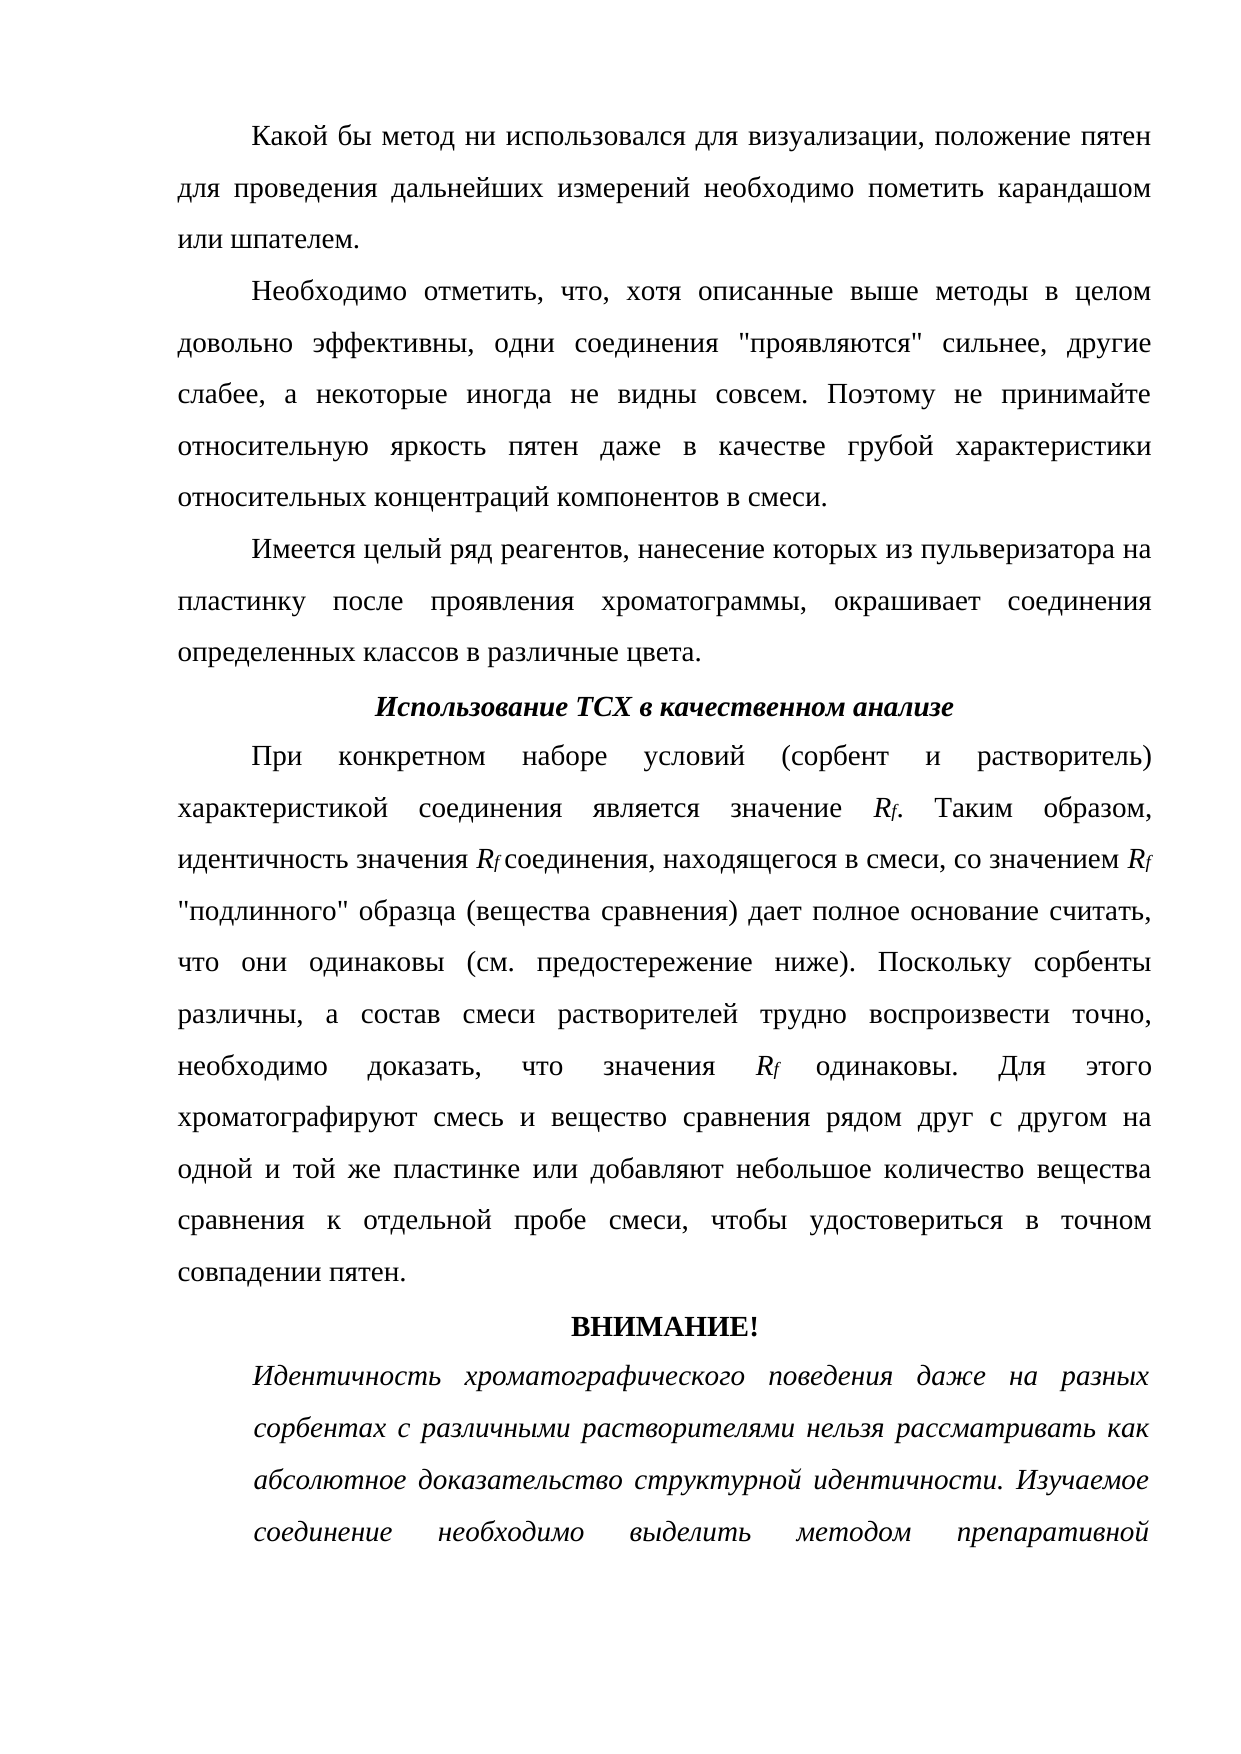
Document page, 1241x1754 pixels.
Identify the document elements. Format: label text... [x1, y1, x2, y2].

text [252, 1358, 1152, 1548]
text Имеется целый ряд реагентов, нанесение которых из пульверизатора на пластинку после проявления хроматограммы, окрашивает соединения определенных классов в различные цвета. [177, 531, 1152, 668]
text Какой бы метод ни использовался для визуализации, положение пятен для проведения дальнейших измерений необходимо пометить карандашом или шпателем. [177, 118, 1152, 255]
text При конкретном наборе условий (сорбент и растворитель) характеристикой соединения является значение Rf. Таким образом, идентичность значения Rf соединения, находящегося в смеси, со значением Rf "подлинного" образца (вещества сравнения) дает полное основание считать, что они одинаковы (см. предостережение ниже). Поскольку сорбенты различны, а состав смеси растворителей трудно воспроизвести точно, необходимо доказать, что значения Rf одинаковы. Для этого хроматографируют смесь и вещество сравнения рядом друг с другом на одной и той же пластинке или добавляют небольшое количество вещества сравнения к отдельной пробе смеси, чтобы удостовериться в точном совпадении пятен. [177, 738, 1152, 1287]
subtitle Использование ТСХ в качественном анализе [233, 689, 1095, 723]
text ВНИМАНИЕ! [177, 1309, 1152, 1342]
text Необходимо отметить, что, хотя описанные выше методы в целом довольно эффективны, одни соединения "проявляются" сильнее, другие слабее, а некоторые иногда не видны совсем. Поэтому не принимайте относительную яркость пятен даже в качестве грубой характеристики относительных концентраций компонентов в смеси. [177, 273, 1152, 513]
